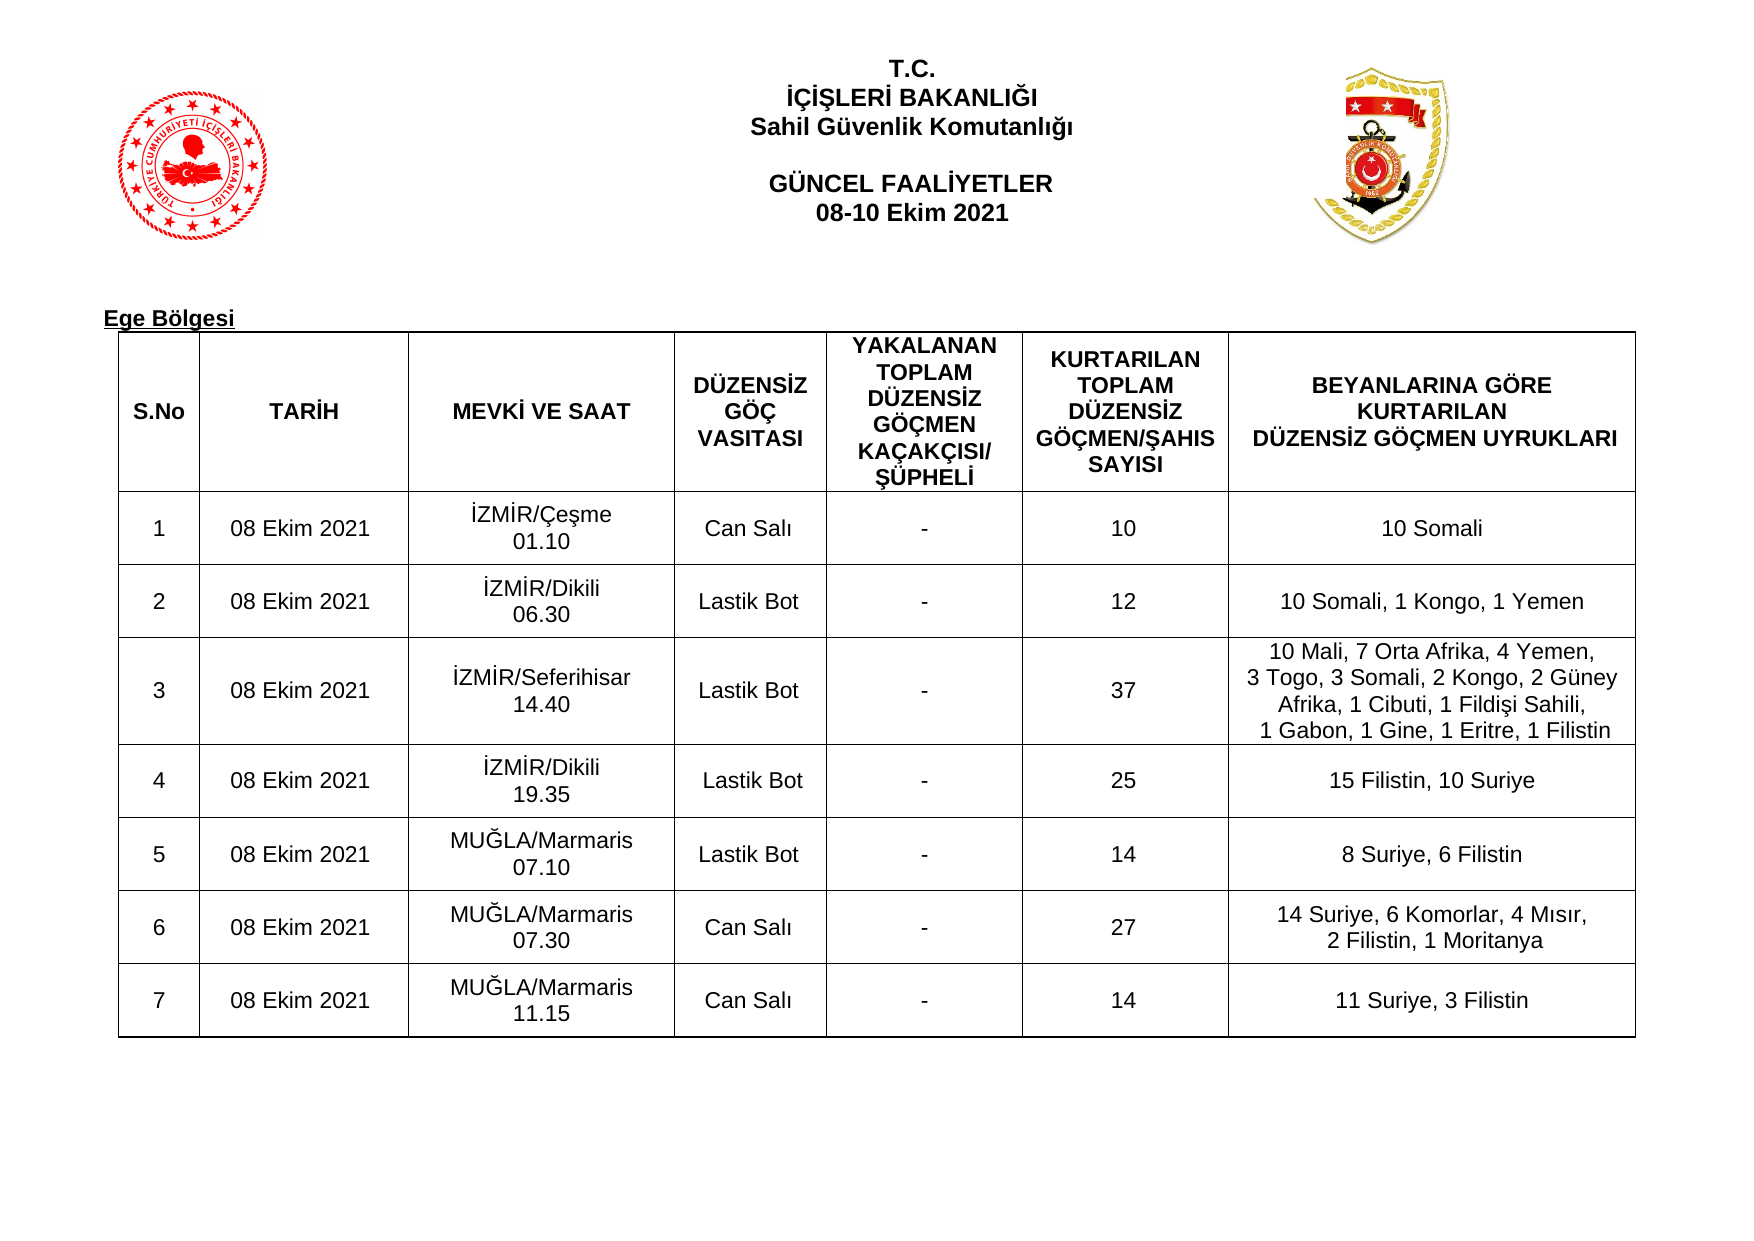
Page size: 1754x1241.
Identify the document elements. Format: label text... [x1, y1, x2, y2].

table_cell MUĞLA/Marmaris 07.10 [409, 818, 674, 890]
table_cell 08 Ekim 2021 [200, 745, 408, 817]
table_cell - [827, 492, 1022, 564]
table_cell 14 [1023, 818, 1228, 890]
table_cell 08 Ekim 2021 [200, 891, 408, 963]
table_cell 11 Suriye, 3 Filistin [1229, 964, 1635, 1036]
table_cell 2 [119, 565, 199, 637]
table_cell İZMİR/Dikili 06.30 [409, 565, 674, 637]
table_cell MUĞLA/Marmaris 11.15 [409, 964, 674, 1036]
table_cell 10 Somali, 1 Kongo, 1 Yemen [1229, 565, 1635, 637]
table_header TARİH [200, 333, 408, 491]
table_cell 10 [1023, 492, 1228, 564]
table_cell Lastik Bot [675, 818, 826, 890]
table_cell 37 [1023, 638, 1228, 743]
picture [118, 91, 267, 240]
table_cell İZMİR/Dikili 19.35 [409, 745, 674, 817]
table_cell Can Salı [675, 964, 826, 1036]
table_cell - [827, 565, 1022, 637]
table_cell MUĞLA/Marmaris 07.30 [409, 891, 674, 963]
table_cell 8 Suriye, 6 Filistin [1229, 818, 1635, 890]
table_cell Can Salı [675, 492, 826, 564]
table_cell Lastik Bot [675, 565, 826, 637]
table_cell 14 Suriye, 6 Komorlar, 4 Mısır, 2 Filistin, 1 Moritanya [1229, 891, 1635, 963]
table_cell - [827, 745, 1022, 817]
table_cell 3 [119, 638, 199, 743]
table_header DÜZENSİZ GÖÇ VASITASI [675, 333, 826, 491]
table_cell İZMİR/Seferihisar 14.40 [409, 638, 674, 743]
table_cell 08 Ekim 2021 [200, 565, 408, 637]
table_cell 7 [119, 964, 199, 1036]
table_cell - [827, 638, 1022, 743]
table_cell Can Salı [675, 891, 826, 963]
picture [1289, 61, 1476, 250]
table_header MEVKİ VE SAAT [409, 333, 674, 491]
table_cell Lastik Bot [675, 745, 826, 817]
table_cell 27 [1023, 891, 1228, 963]
table_cell 10 Mali, 7 Orta Afrika, 4 Yemen, 3 Togo, 3 Somali, 2 Kongo, 2 Güney Afrika, 1 Cibuti, 1 Fildişi Sahili, 1 Gabon, 1 Gine, 1 Eritre, 1 Filistin [1229, 638, 1635, 743]
table_header KURTARILAN TOPLAM DÜZENSİZ GÖÇMEN/ŞAHIS SAYISI [1023, 333, 1228, 491]
table_cell 15 Filistin, 10 Suriye [1229, 745, 1635, 817]
table_cell 25 [1023, 745, 1228, 817]
text Ege Bölgesi [103, 305, 1636, 331]
table_cell 14 [1023, 964, 1228, 1036]
table_cell 08 Ekim 2021 [200, 638, 408, 743]
table_cell 08 Ekim 2021 [200, 492, 408, 564]
table_cell 5 [119, 818, 199, 890]
table_cell - [827, 964, 1022, 1036]
table_cell 08 Ekim 2021 [200, 964, 408, 1036]
table_cell 10 Somali [1229, 492, 1635, 564]
table_cell - [827, 818, 1022, 890]
table_header YAKALANAN TOPLAM DÜZENSİZ GÖÇMEN KAÇAKÇISI/ ŞÜPHELİ [827, 333, 1022, 491]
table_cell 08 Ekim 2021 [200, 818, 408, 890]
table_header S.No [119, 333, 199, 491]
table_header BEYANLARINA GÖRE KURTARILAN DÜZENSİZ GÖÇMEN UYRUKLARI [1229, 333, 1635, 491]
table_cell Lastik Bot [675, 638, 826, 743]
table_cell - [827, 891, 1022, 963]
table_cell 12 [1023, 565, 1228, 637]
table_cell 1 [119, 492, 199, 564]
table_cell 6 [119, 891, 199, 963]
table_cell 4 [119, 745, 199, 817]
table_cell İZMİR/Çeşme 01.10 [409, 492, 674, 564]
